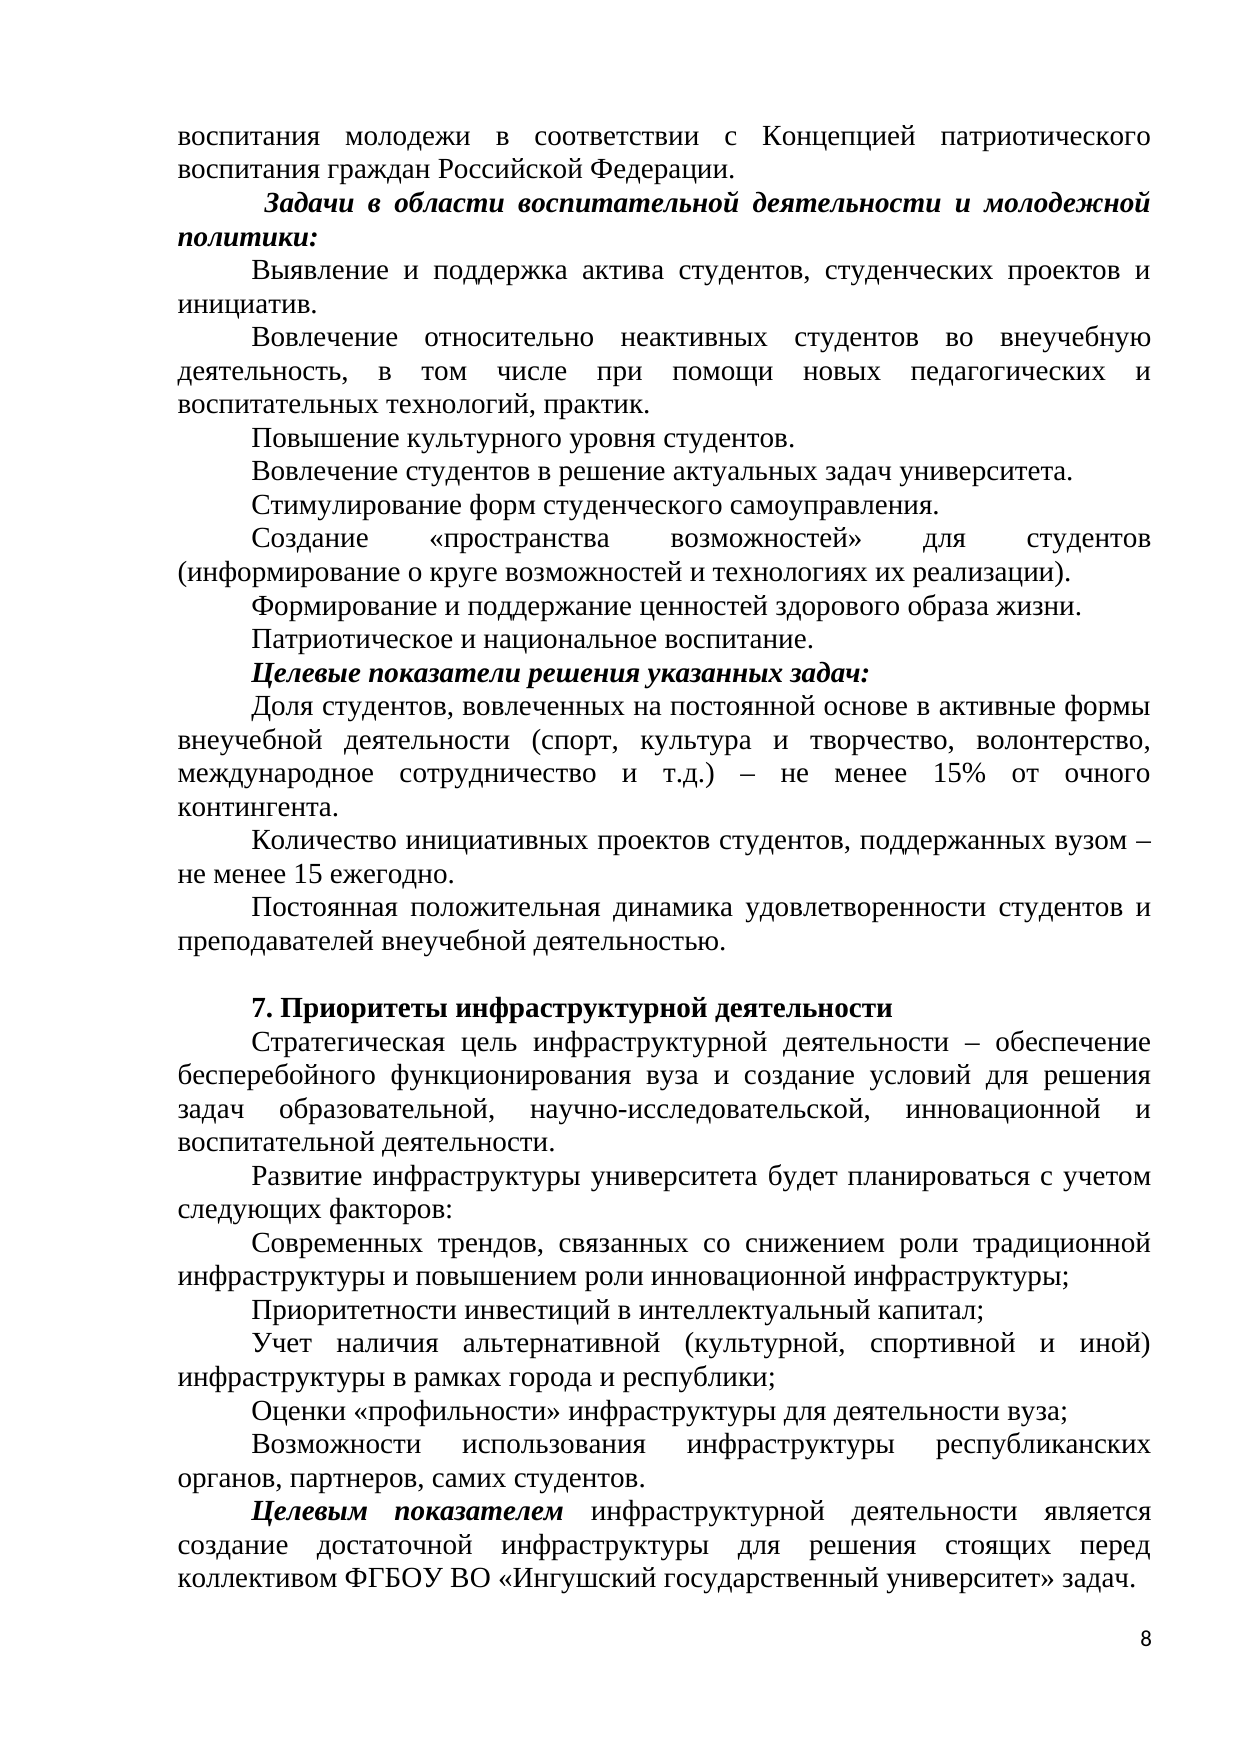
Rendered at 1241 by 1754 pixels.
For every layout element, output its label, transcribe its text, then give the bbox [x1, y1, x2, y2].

text Стимулирование форм студенческого самоуправления. [177, 487, 1152, 521]
text Повышение культурного уровня студентов. [177, 420, 1152, 453]
text Создание «пространства возможностей» для студентов (информирование о круге возможностей и технологиях их реализации). [177, 521, 1152, 588]
text Целевые показатели решения указанных задач: [177, 655, 1152, 688]
text Доля студентов, вовлеченных на постоянной основе в активные формы внеучебной деятельности (спорт, культура и творчество, волонтерство, международное сотрудничество и т.д.) – не менее 15% от очного контингента. [177, 688, 1152, 822]
text Развитие инфраструктуры университета будет планироваться с учетом следующих факторов: [177, 1158, 1152, 1225]
text Учет наличия альтернативной (культурной, спортивной и иной) инфраструктуры в рамках города и республики; [177, 1326, 1152, 1393]
text Вовлечение студентов в решение актуальных задач университета. [177, 453, 1152, 487]
text Задачи в области воспитательной деятельности и молодежной политики: [177, 185, 1152, 252]
text 7. Приоритеты инфраструктурной деятельности [177, 990, 1152, 1024]
text Стратегическая цель инфраструктурной деятельности – обеспечение бесперебойного функционирования вуза и создание условий для решения задач образовательной, научно-исследовательской, инновационной и воспитательной деятельности. [177, 1024, 1152, 1158]
text Количество инициативных проектов студентов, поддержанных вузом – не менее 15 ежегодно. [177, 822, 1152, 889]
text Современных трендов, связанных со снижением роли традиционной инфраструктуры и повышением роли инновационной инфраструктуры; [177, 1225, 1152, 1292]
text Формирование и поддержание ценностей здорового образа жизни. [177, 588, 1152, 621]
text Целевым показателем инфраструктурной деятельности является создание достаточной инфраструктуры для решения стоящих перед коллективом ФГБОУ ВО «Ингушский государственный университет» задач. [177, 1493, 1152, 1594]
text Приоритетности инвестиций в интеллектуальный капитал; [177, 1292, 1152, 1326]
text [177, 118, 1152, 185]
text Вовлечение относительно неактивных студентов во внеучебную деятельность, в том числе при помощи новых педагогических и воспитательных технологий, практик. [177, 319, 1152, 420]
text Постоянная положительная динамика удовлетворенности студентов и преподавателей внеучебной деятельностью. [177, 889, 1152, 957]
text Оценки «профильности» инфраструктуры для деятельности вуза; [177, 1393, 1152, 1426]
text Выявление и поддержка актива студентов, студенческих проектов и инициатив. [177, 252, 1152, 319]
text Патриотическое и национальное воспитание. [177, 621, 1152, 655]
text Возможности использования инфраструктуры республиканских органов, партнеров, самих студентов. [177, 1426, 1152, 1493]
